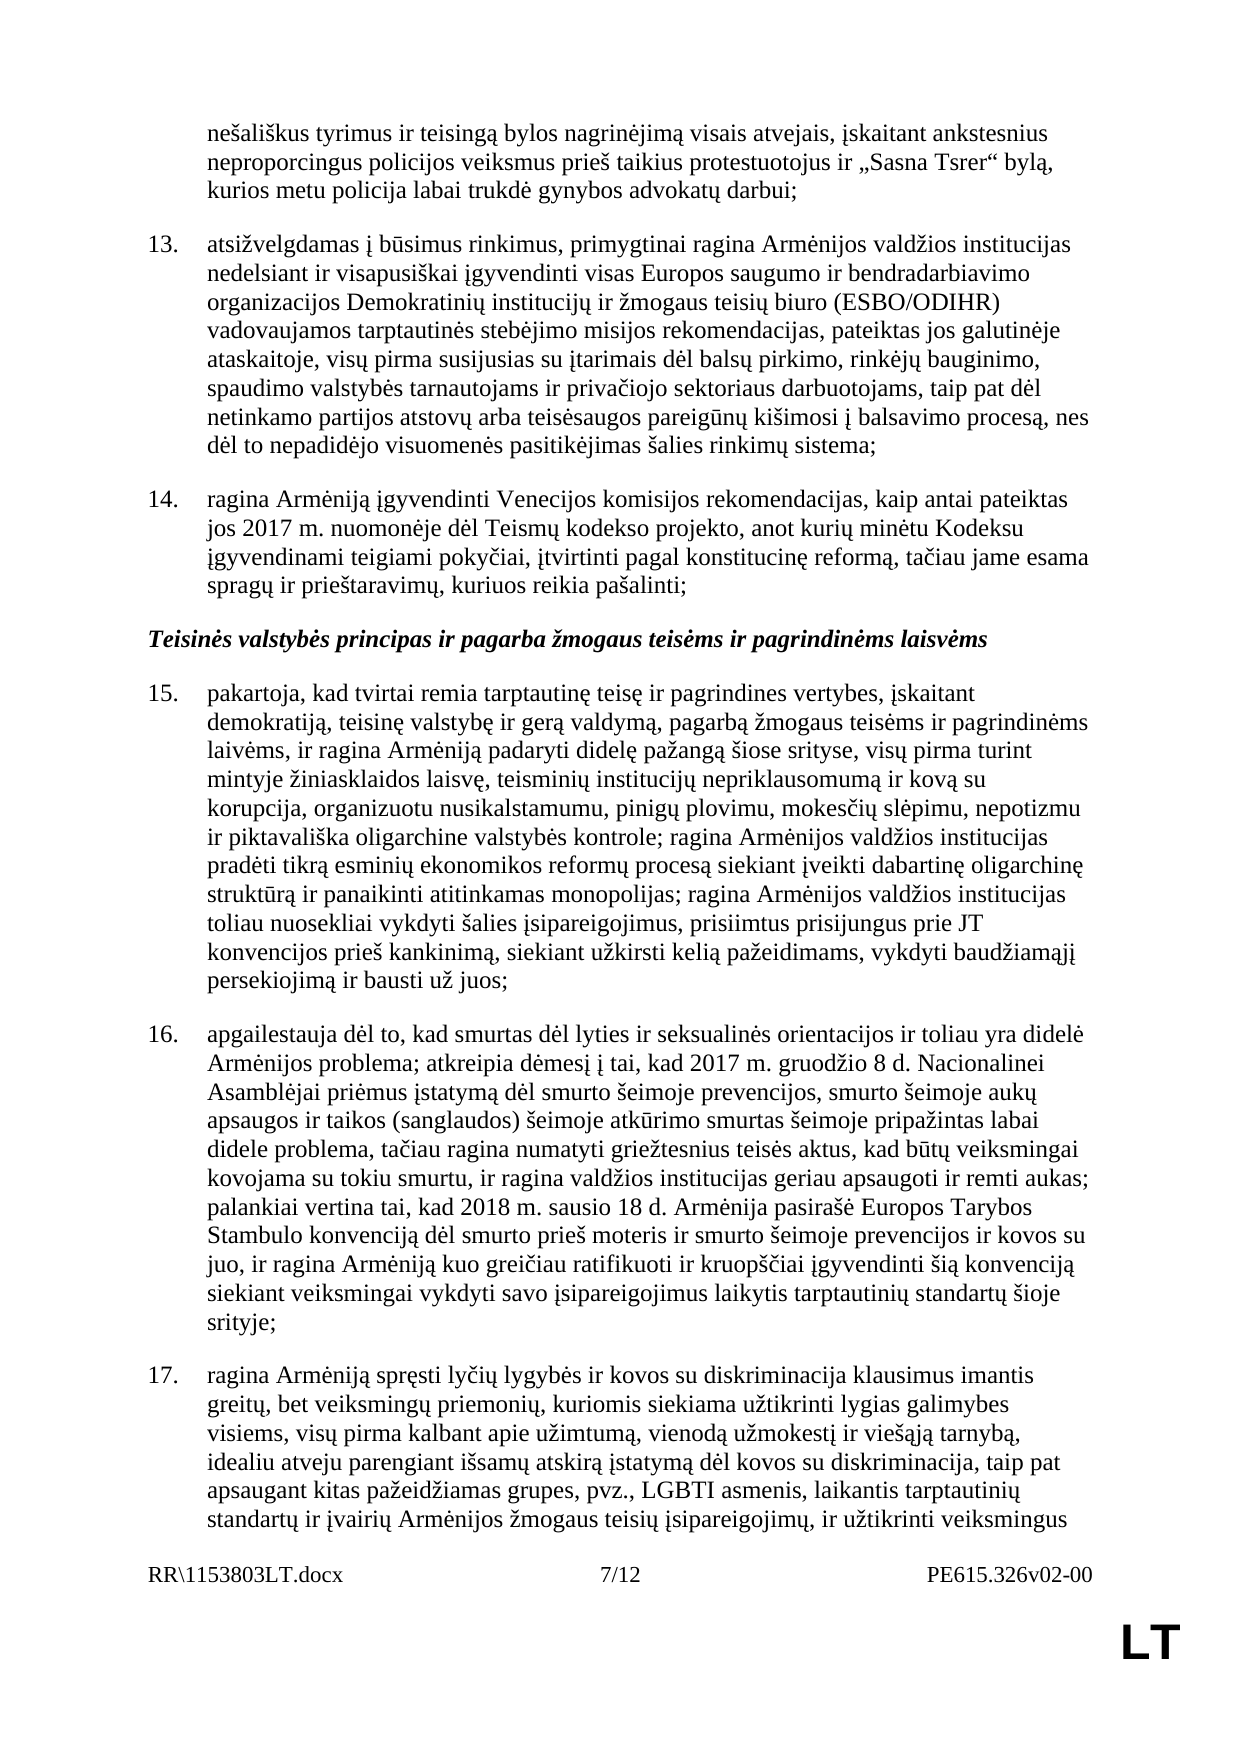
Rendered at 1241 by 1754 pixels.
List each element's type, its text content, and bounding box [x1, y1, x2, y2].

text 14. ragina Armėniją įgyvendinti Venecijos komisijos rekomendacijas, kaip antai pateiktas jos 2017 m. nuomonėje dėl Teismų kodekso projekto, anot kurių minėtu Kodeksu įgyvendinami teigiami pokyčiai, įtvirtinti pagal konstitucinę reformą, tačiau jame esama spragų ir prieštaravimų, kuriuos reikia pašalinti; [147, 484, 1092, 599]
text 13. atsižvelgdamas į būsimus rinkimus, primygtinai ragina Armėnijos valdžios institucijas nedelsiant ir visapusiškai įgyvendinti visas Europos saugumo ir bendradarbiavimo organizacijos Demokratinių institucijų ir žmogaus teisių biuro (ESBO/ODIHR) vadovaujamos tarptautinės stebėjimo misijos rekomendacijas, pateiktas jos galutinėje ataskaitoje, visų pirma susijusias su įtarimais dėl balsų pirkimo, rinkėjų bauginimo, spaudimo valstybės tarnautojams ir privačiojo sektoriaus darbuotojams, taip pat dėl netinkamo partijos atstovų arba teisėsaugos pareigūnų kišimosi į balsavimo procesą, nes dėl to nepadidėjo visuomenės pasitikėjimas šalies rinkimų sistema; [147, 229, 1092, 459]
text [147, 118, 1092, 204]
text 16. apgailestauja dėl to, kad smurtas dėl lyties ir seksualinės orientacijos ir toliau yra didelė Armėnijos problema; atkreipia dėmesį į tai, kad 2017 m. gruodžio 8 d. Nacionalinei Asamblėjai priėmus įstatymą dėl smurto šeimoje prevencijos, smurto šeimoje aukų apsaugos ir taikos (sanglaudos) šeimoje atkūrimo smurtas šeimoje pripažintas labai didele problema, tačiau ragina numatyti griežtesnius teisės aktus, kad būtų veiksmingai kovojama su tokiu smurtu, ir ragina valdžios institucijas geriau apsaugoti ir remti aukas; palankiai vertina tai, kad 2018 m. sausio 18 d. Armėnija pasirašė Europos Tarybos Stambulo konvenciją dėl smurto prieš moteris ir smurto šeimoje prevencijos ir kovos su juo, ir ragina Armėniją kuo greičiau ratifikuoti ir kruopščiai įgyvendinti šią konvenciją siekiant veiksmingai vykdyti savo įsipareigojimus laikytis tarptautinių standartų šioje srityje; [147, 1019, 1092, 1336]
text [147, 1361, 1092, 1533]
text 15. pakartoja, kad tvirtai remia tarptautinę teisę ir pagrindines vertybes, įskaitant demokratiją, teisinę valstybę ir gerą valdymą, pagarbą žmogaus teisėms ir pagrindinėms laivėms, ir ragina Armėniją padaryti didelę pažangą šiose srityse, visų pirma turint mintyje žiniasklaidos laisvę, teisminių institucijų nepriklausomumą ir kovą su korupcija, organizuotu nusikalstamumu, pinigų plovimu, mokesčių slėpimu, nepotizmu ir piktavališka oligarchine valstybės kontrole; ragina Armėnijos valdžios institucijas pradėti tikrą esminių ekonomikos reformų procesą siekiant įveikti dabartinę oligarchinę struktūrą ir panaikinti atitinkamas monopolijas; ragina Armėnijos valdžios institucijas toliau nuosekliai vykdyti šalies įsipareigojimus, prisiimtus prisijungus prie JT konvencijos prieš kankinimą, siekiant užkirsti kelią pažeidimams, vykdyti baudžiamąjį persekiojimą ir bausti už juos; [147, 678, 1092, 994]
text Teisinės valstybės principas ir pagarba žmogaus teisėms ir pagrindinėms laisvėms [147, 624, 1092, 653]
